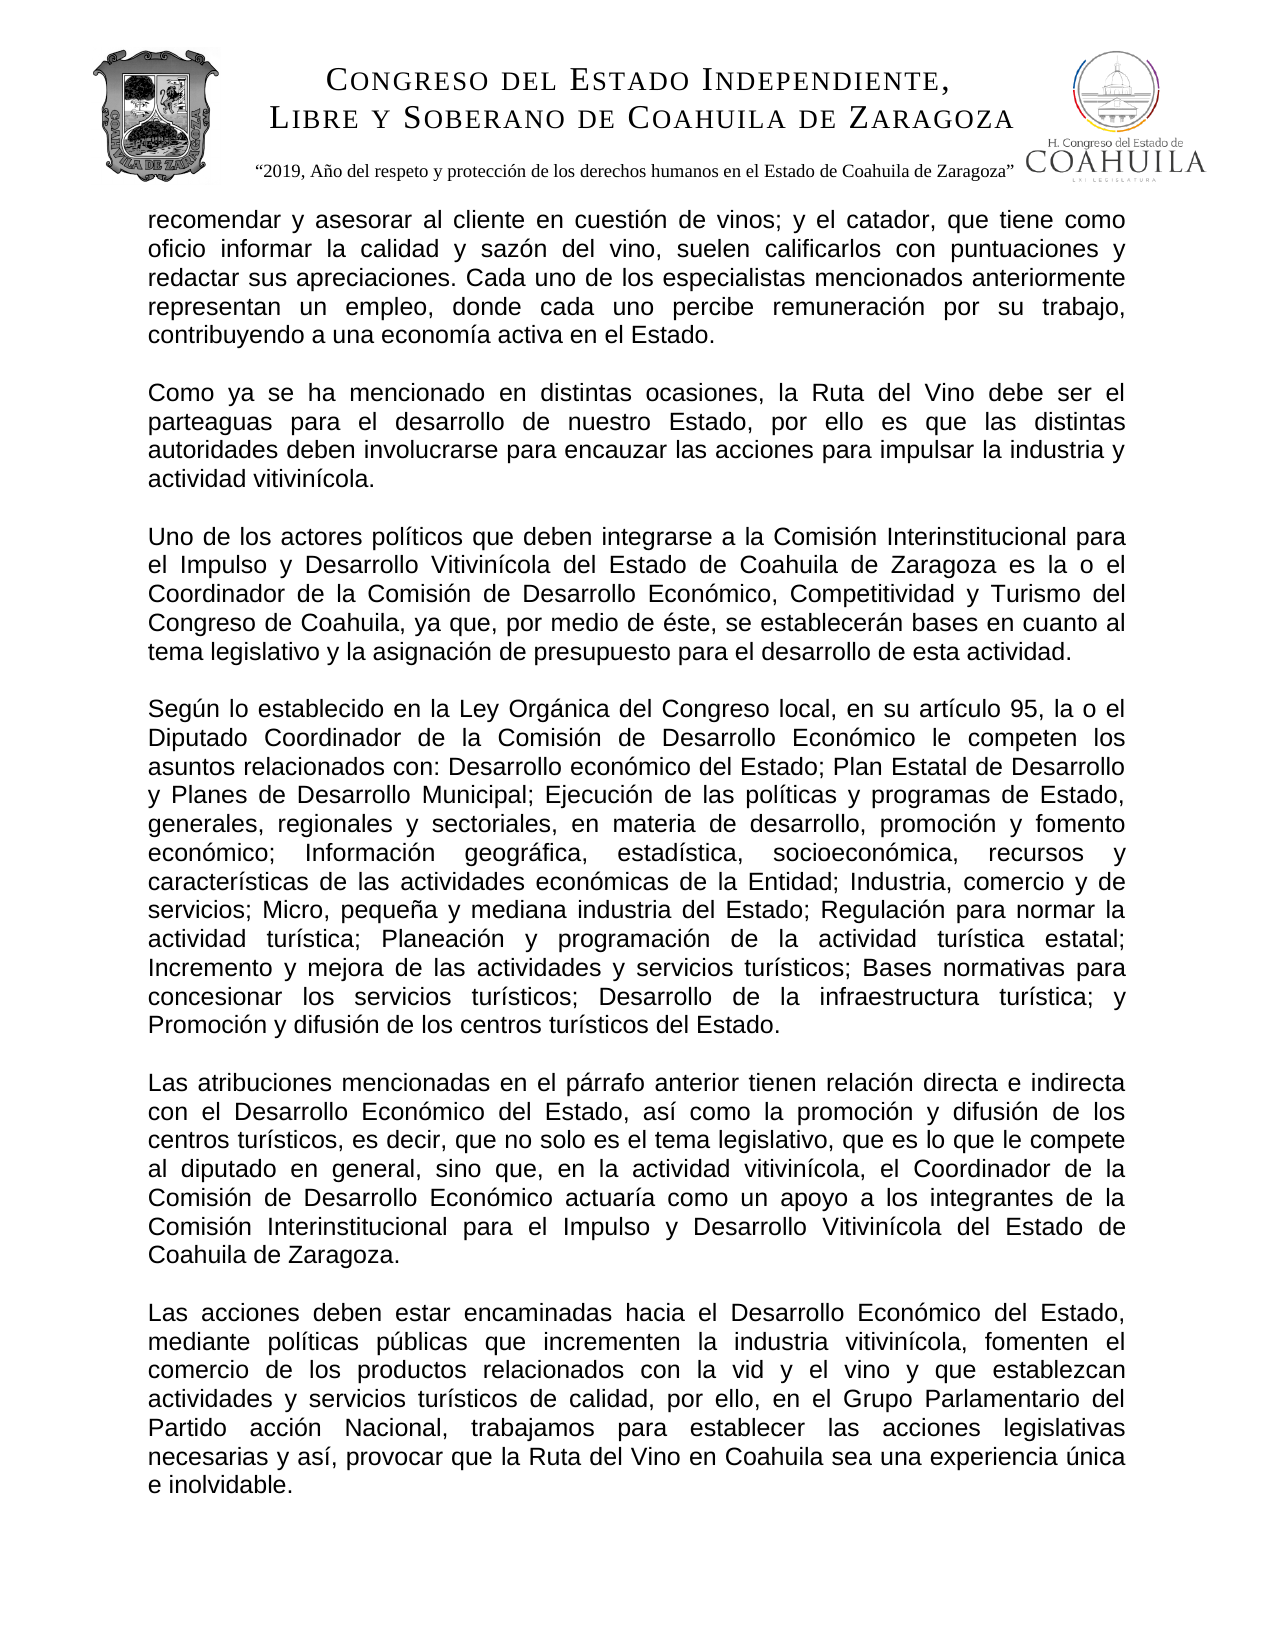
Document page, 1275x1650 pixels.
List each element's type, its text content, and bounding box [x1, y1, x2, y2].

text Como ya se ha mencionado en distintas ocasiones, la Ruta del Vino debe ser el parteaguas para el desarrollo de nuestro Estado, por ello es que las distintas autoridades deben involucrarse para encauzar las acciones para impulsar la industria y actividad vitivinícola. [148, 378, 1127, 493]
text Las atribuciones mencionadas en el párrafo anterior tienen relación directa e indirecta con el Desarrollo Económico del Estado, así como la promoción y difusión de los centros turísticos, es decir, que no solo es el tema legislativo, que es lo que le compete al diputado en general, sino que, en la actividad vitivinícola, el Coordinador de la Comisión de Desarrollo Económico actuaría como un apoyo a los integrantes de la Comisión Interinstitucional para el Impulso y Desarrollo Vitivinícola del Estado de Coahuila de Zaragoza. [148, 1068, 1127, 1269]
text Uno de los actores políticos que deben integrarse a la Comisión Interinstitucional para el Impulso y Desarrollo Vitivinícola del Estado de Coahuila de Zaragoza es la o el Coordinador de la Comisión de Desarrollo Económico, Competitividad y Turismo del Congreso de Coahuila, ya que, por medio de éste, se establecerán bases en cuanto al tema legislativo y la asignación de presupuesto para el desarrollo de esta actividad. [148, 521, 1127, 665]
text Según lo establecido en la Ley Orgánica del Congreso local, en su artículo 95, la o el Diputado Coordinador de la Comisión de Desarrollo Económico le competen los asuntos relacionados con: Desarrollo económico del Estado; Plan Estatal de Desarrollo y Planes de Desarrollo Municipal; Ejecución de las políticas y programas de Estado, generales, regionales y sectoriales, en materia de desarrollo, promoción y fomento económico; Información geográfica, estadística, socioeconómica, recursos y características de las actividades económicas de la Entidad; Industria, comercio y de servicios; Micro, pequeña y mediana industria del Estado; Regulación para normar la actividad turística; Planeación y programación de la actividad turística estatal; Incremento y mejora de las actividades y servicios turísticos; Bases normativas para concesionar los servicios turísticos; Desarrollo de la infraestructura turística; y Promoción y difusión de los centros turísticos del Estado. [148, 694, 1127, 1039]
text Las acciones deben estar encaminadas hacia el Desarrollo Económico del Estado, mediante políticas públicas que incrementen la industria vitivinícola, fomenten el comercio de los productos relacionados con la vid y el vino y que establezcan actividades y servicios turísticos de calidad, por ello, en el Grupo Parlamentario del Partido acción Nacional, trabajamos para establecer las acciones legislativas necesarias y así, provocar que la Ruta del Vino en Coahuila sea una experiencia única e inolvidable. [148, 1298, 1127, 1499]
picture [91, 47, 221, 185]
picture [1022, 48, 1210, 185]
